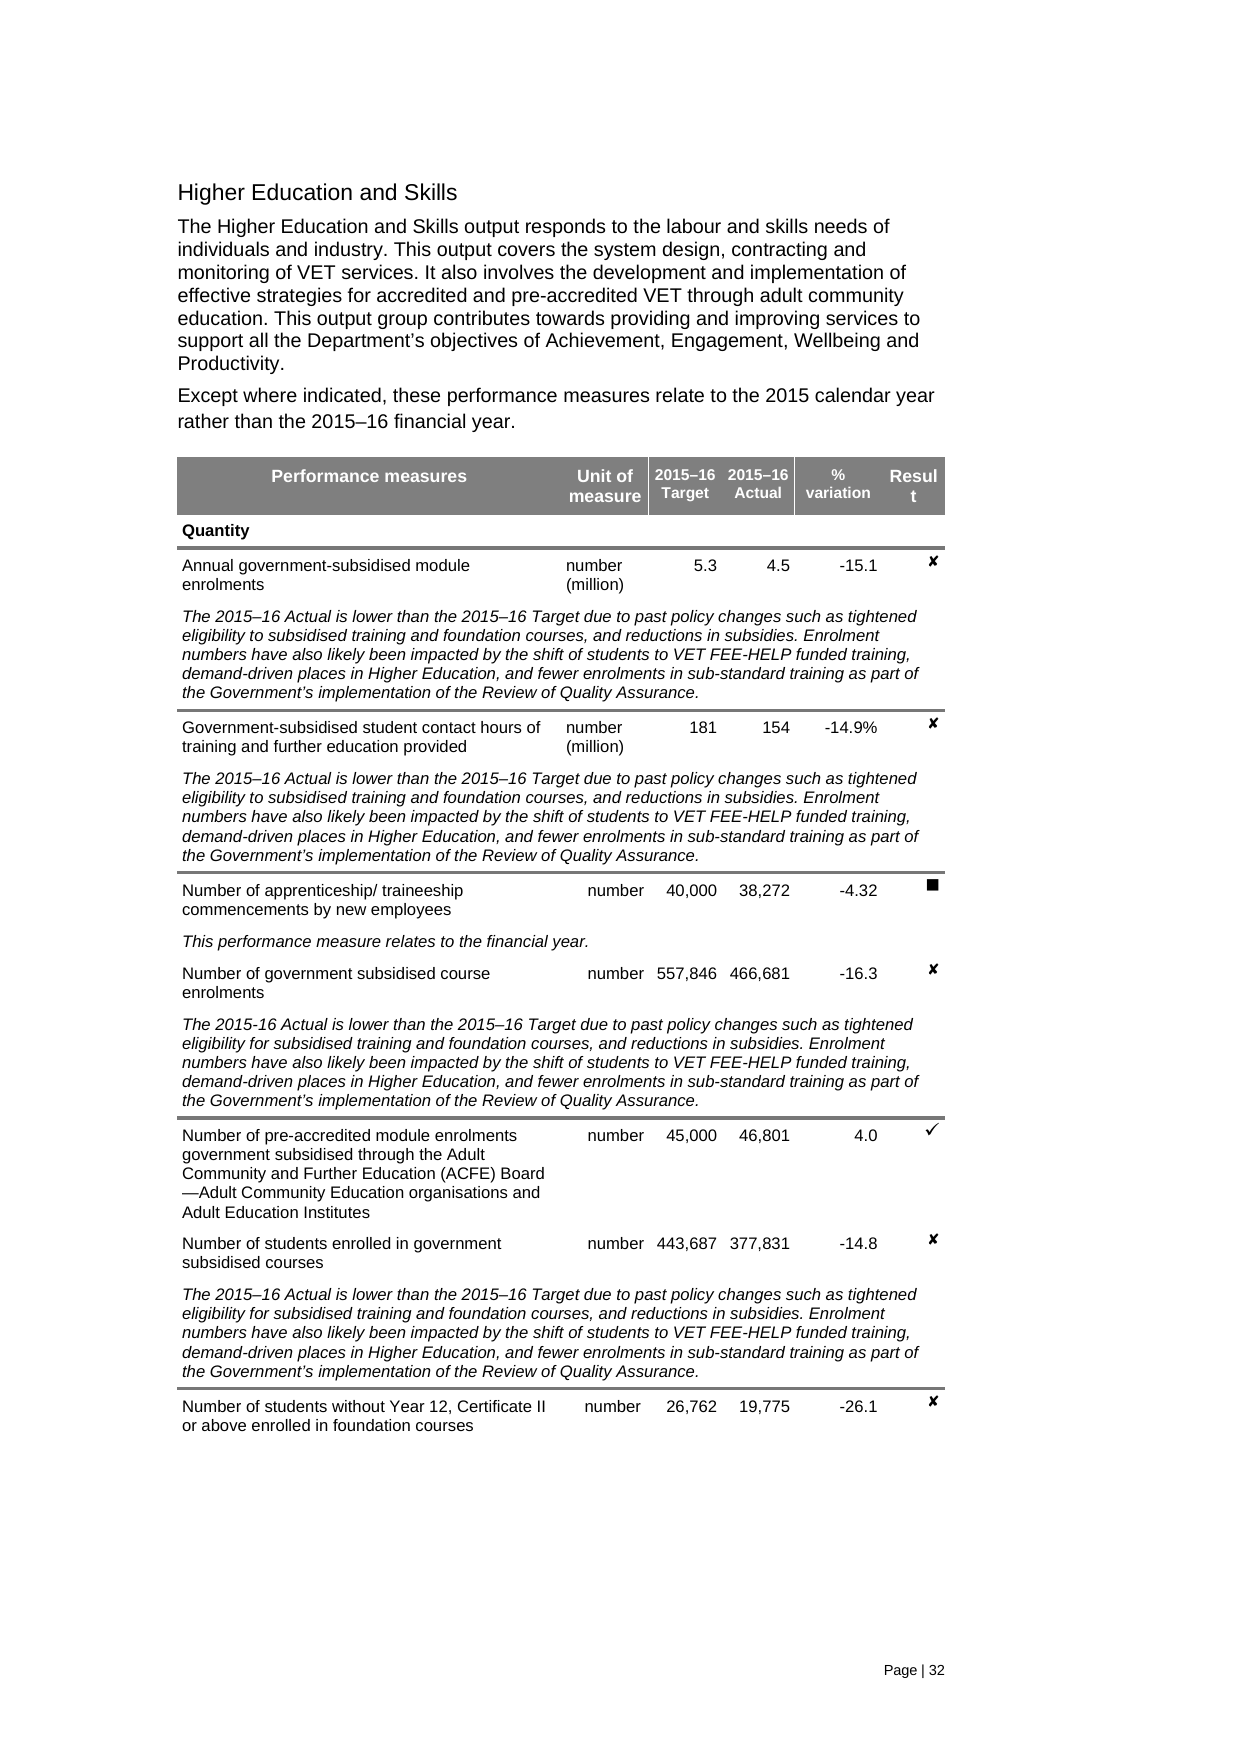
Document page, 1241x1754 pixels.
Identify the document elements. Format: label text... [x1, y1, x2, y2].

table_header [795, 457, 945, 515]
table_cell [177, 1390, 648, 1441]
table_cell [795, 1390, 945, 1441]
text The Higher Education and Skills output responds to the labour and skills needs of individuals and industry. This output covers the system design, contracting and monitoring of VET services. It also involves the development and implementation of effective strategies for accredited and pre-accredited VET through adult community education. This output group contributes towards providing and improving services to support all the Department’s objectives of Achievement, Engagement, Wellbeing and Productivity. [177, 214, 945, 375]
text Except where indicated, these performance measures relate to the 2015 calendar year rather than the 2015–16 financial year. [177, 384, 945, 433]
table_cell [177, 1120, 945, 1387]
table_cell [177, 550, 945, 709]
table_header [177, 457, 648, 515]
subtitle Higher Education and Skills [177, 176, 945, 205]
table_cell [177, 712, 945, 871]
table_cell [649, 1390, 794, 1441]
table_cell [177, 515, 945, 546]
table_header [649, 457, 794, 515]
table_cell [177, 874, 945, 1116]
